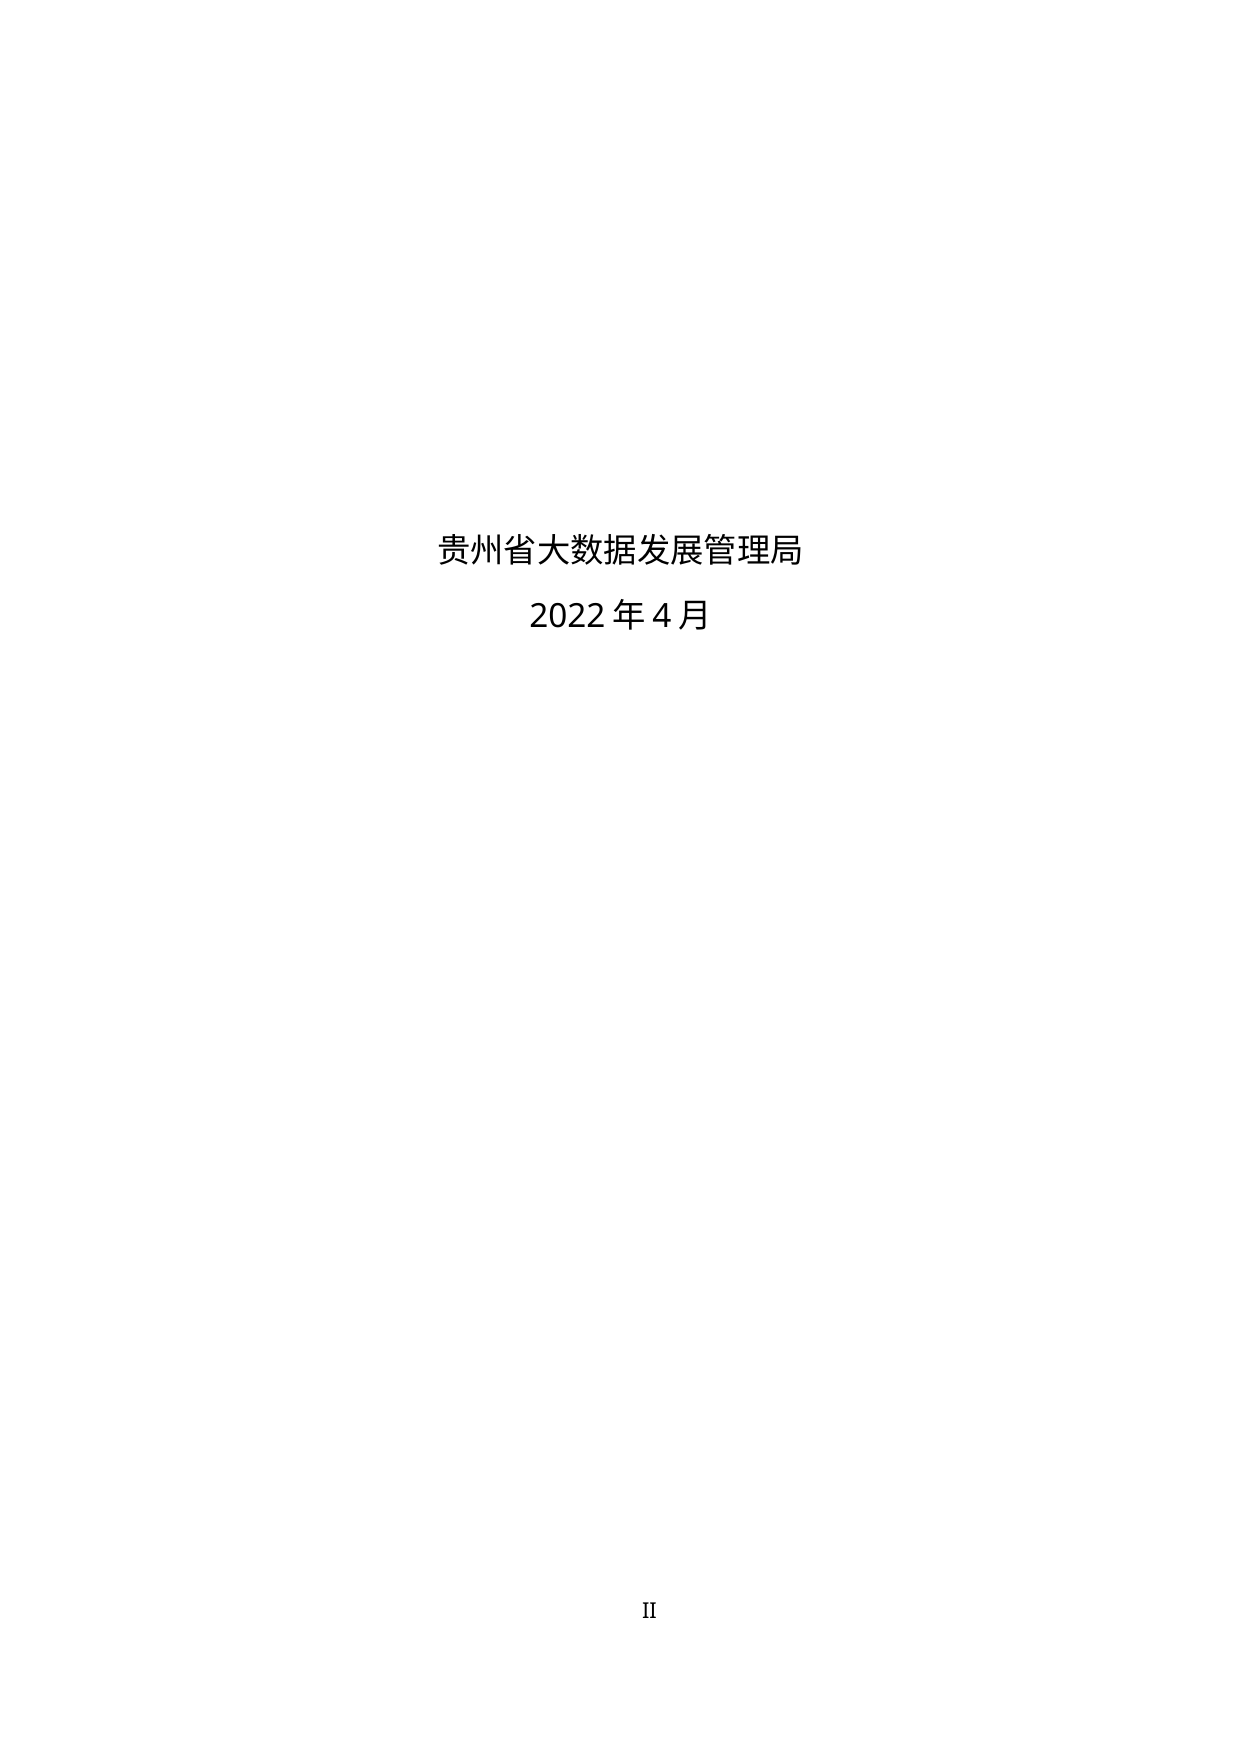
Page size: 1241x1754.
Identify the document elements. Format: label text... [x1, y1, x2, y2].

text 2022年4月 [187, 580, 1053, 645]
text 贵州省大数据发展管理局 [187, 515, 1053, 580]
